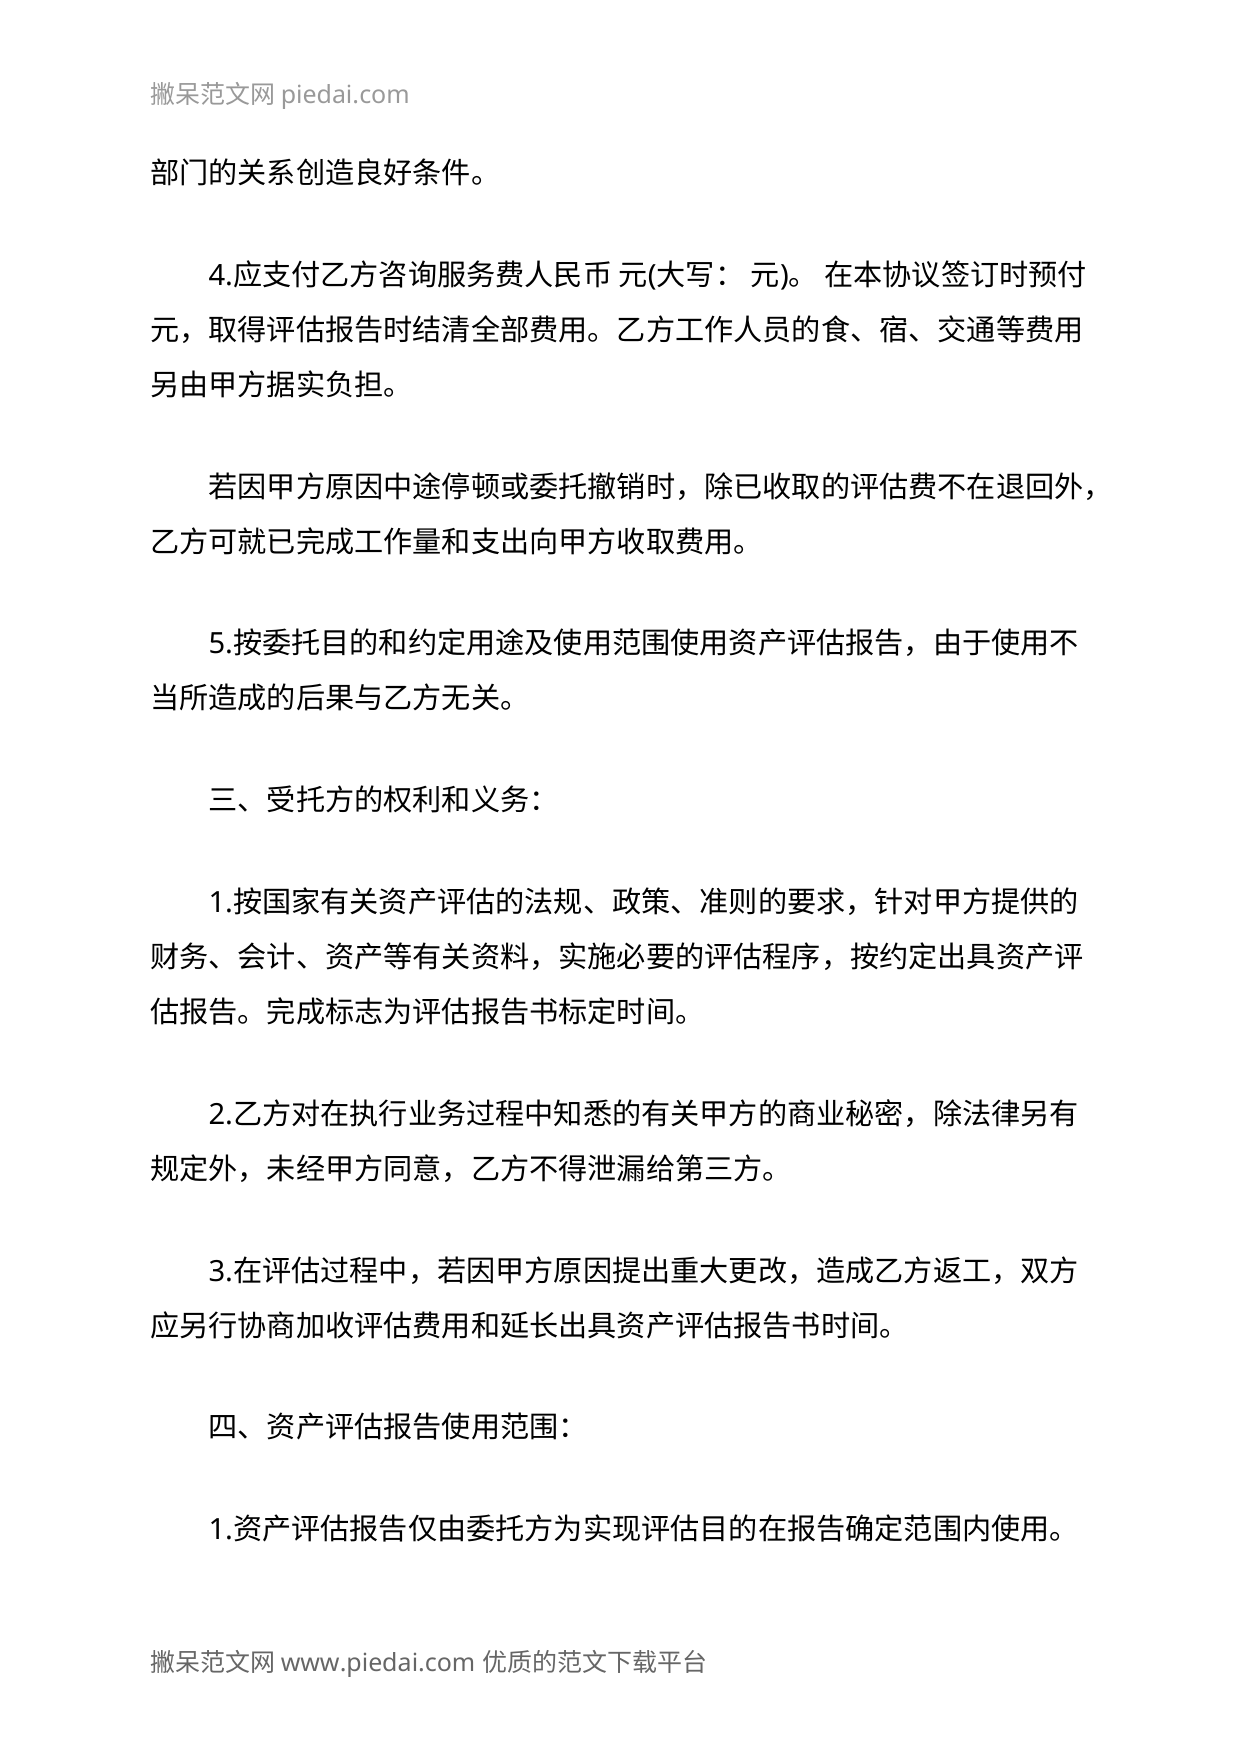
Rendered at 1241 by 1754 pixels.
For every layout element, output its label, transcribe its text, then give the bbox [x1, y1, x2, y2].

text 若因甲方原因中途停顿或委托撤销时，除已收取的评估费不在退回外，乙方可就已完成工作量和支出向甲方收取费用。 [150, 463, 1090, 561]
text 3.在评估过程中，若因甲方原因提出重大更改，造成乙方返工，双方应另行协商加收评估费用和延长出具资产评估报告书时间。 [150, 1247, 1090, 1344]
text 1.资产评估报告仅由委托方为实现评估目的在报告确定范围内使用。 [150, 1506, 1090, 1548]
text 四、资产评估报告使用范围： [150, 1404, 1090, 1446]
text 2.乙方对在执行业务过程中知悉的有关甲方的商业秘密，除法律另有规定外，未经甲方同意，乙方不得泄漏给第三方。 [150, 1090, 1090, 1188]
text 4.应支付乙方咨询服务费人民币 元(大写： 元)。 在本协议签订时预付元，取得评估报告时结清全部费用。乙方工作人员的食、宿、交通等费用另由甲方据实负担。 [150, 252, 1090, 404]
text 三、受托方的权利和义务： [150, 777, 1090, 819]
text 1.按国家有关资产评估的法规、政策、准则的要求，针对甲方提供的财务、会计、资产等有关资料，实施必要的评估程序，按约定出具资产评估报告。完成标志为评估报告书标定时间。 [150, 879, 1090, 1031]
text 5.按委托目的和约定用途及使用范围使用资产评估报告，由于使用不当所造成的后果与乙方无关。 [150, 620, 1090, 717]
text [150, 150, 1090, 192]
